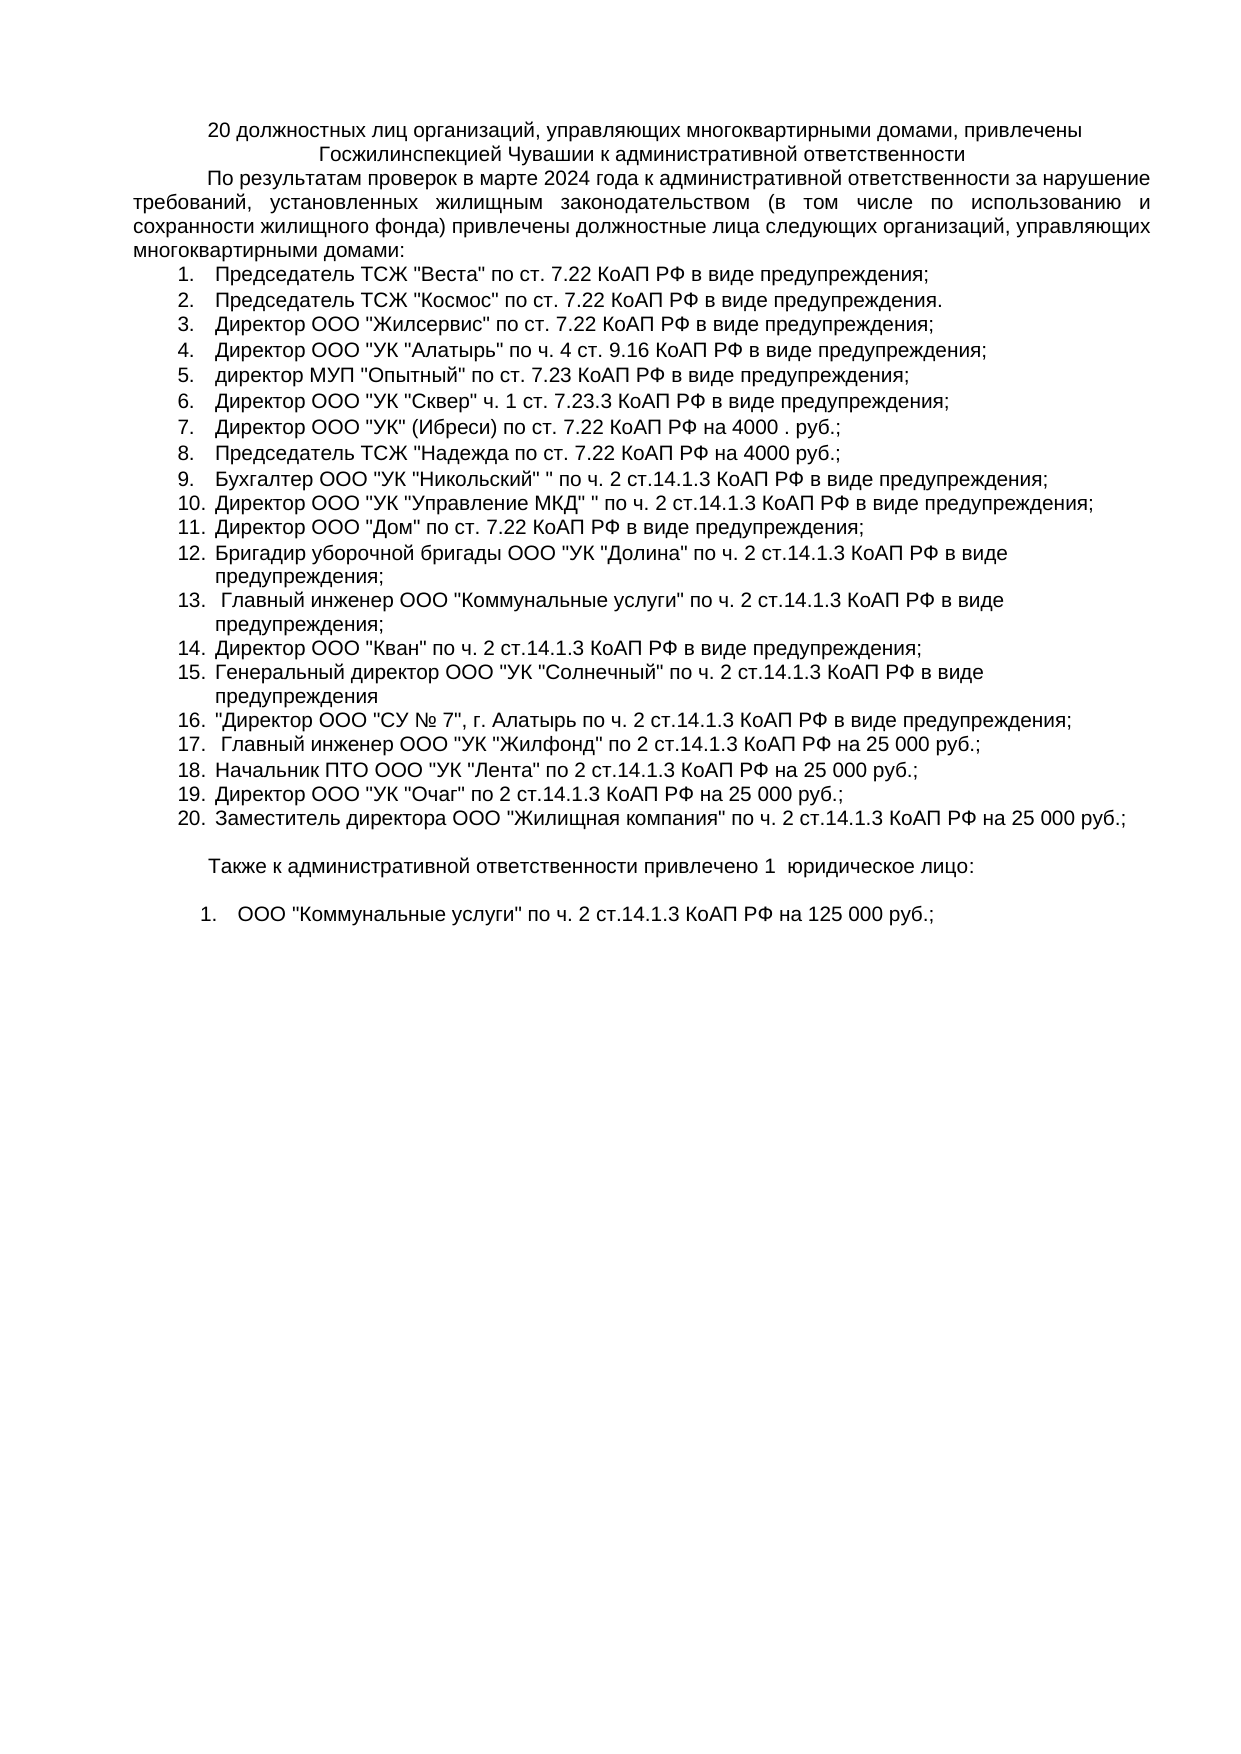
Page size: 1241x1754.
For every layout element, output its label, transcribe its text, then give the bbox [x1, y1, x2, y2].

list Директор ООО "Дом" по ст. 7.22 КоАП РФ в виде предупреждения; [177, 514, 1152, 538]
list Начальник ПТО ООО "УК "Лента" по 2 ст.14.1.3 КоАП РФ на 25 000 руб.; [177, 758, 1152, 782]
list Председатель ТСЖ "Надежда по ст. 7.22 КоАП РФ на 4000 руб.; [177, 441, 1152, 465]
list Председатель ТСЖ "Космос" по ст. 7.22 КоАП РФ в виде предупреждения. [177, 288, 1152, 312]
text По результатам проверок в марте 2024 года к административной ответственности за нарушение требований, установленных жилищным законодательством (в том числе по использованию и сохранности жилищного фонда) привлечены должностные лица следующих организаций, управляющих многоквартирными домами: [133, 166, 1152, 262]
list Заместитель директора ООО "Жилищная компания" по ч. 2 ст.14.1.3 КоАП РФ на 25 000 руб.; [177, 806, 1152, 830]
list Директор ООО "УК "Управление МКД" " по ч. 2 ст.14.1.3 КоАП РФ в виде предупреждения; [177, 491, 1152, 514]
list директор МУП "Опытный" по ст. 7.23 КоАП РФ в виде предупреждения; [177, 363, 1152, 387]
list Директор ООО "УК "Сквер" ч. 1 ст. 7.23.3 КоАП РФ в виде предупреждения; [177, 389, 1152, 413]
list Бригадир уборочной бригады ООО "УК "Долина" по ч. 2 ст.14.1.3 КоАП РФ в виде предупреждения; [177, 540, 1152, 588]
list Бухгалтер ООО "УК "Никольский" " по ч. 2 ст.14.1.3 КоАП РФ в виде предупреждения; [177, 467, 1152, 491]
list Директор ООО "Жилсервис" по ст. 7.22 КоАП РФ в виде предупреждения; [177, 312, 1152, 336]
list Генеральный директор ООО "УК "Солнечный" по ч. 2 ст.14.1.3 КоАП РФ в виде предупреждения [177, 660, 1152, 708]
list Также к административной ответственности привлечено 1 юридическое лицо: [208, 854, 1152, 878]
list Главный инженер ООО "Коммунальные услуги" по ч. 2 ст.14.1.3 КоАП РФ в виде предупреждения; [177, 588, 1152, 636]
list ООО "Коммунальные услуги" по ч. 2 ст.14.1.3 КоАП РФ на 125 000 руб.; [200, 902, 1152, 926]
list Директор ООО "УК" (Ибреси) по ст. 7.22 КоАП РФ на 4000 . руб.; [177, 415, 1152, 439]
list Директор ООО "Кван" по ч. 2 ст.14.1.3 КоАП РФ в виде предупреждения; [177, 636, 1152, 660]
text 20 должностных лиц организаций, управляющих многоквартирными домами, привлечены Госжилинспекцией Чувашии к административной ответственности [133, 118, 1152, 166]
list Председатель ТСЖ "Веста" по ст. 7.22 КоАП РФ в виде предупреждения; [177, 262, 1152, 286]
list Директор ООО "УК "Очаг" по 2 ст.14.1.3 КоАП РФ на 25 000 руб.; [177, 782, 1152, 806]
list Директор ООО "УК "Алатырь" по ч. 4 ст. 9.16 КоАП РФ в виде предупреждения; [177, 337, 1152, 361]
list "Директор ООО "СУ № 7", г. Алатырь по ч. 2 ст.14.1.3 КоАП РФ в виде предупреждения; [177, 708, 1152, 732]
list Главный инженер ООО "УК "Жилфонд" по 2 ст.14.1.3 КоАП РФ на 25 000 руб.; [177, 732, 1152, 756]
